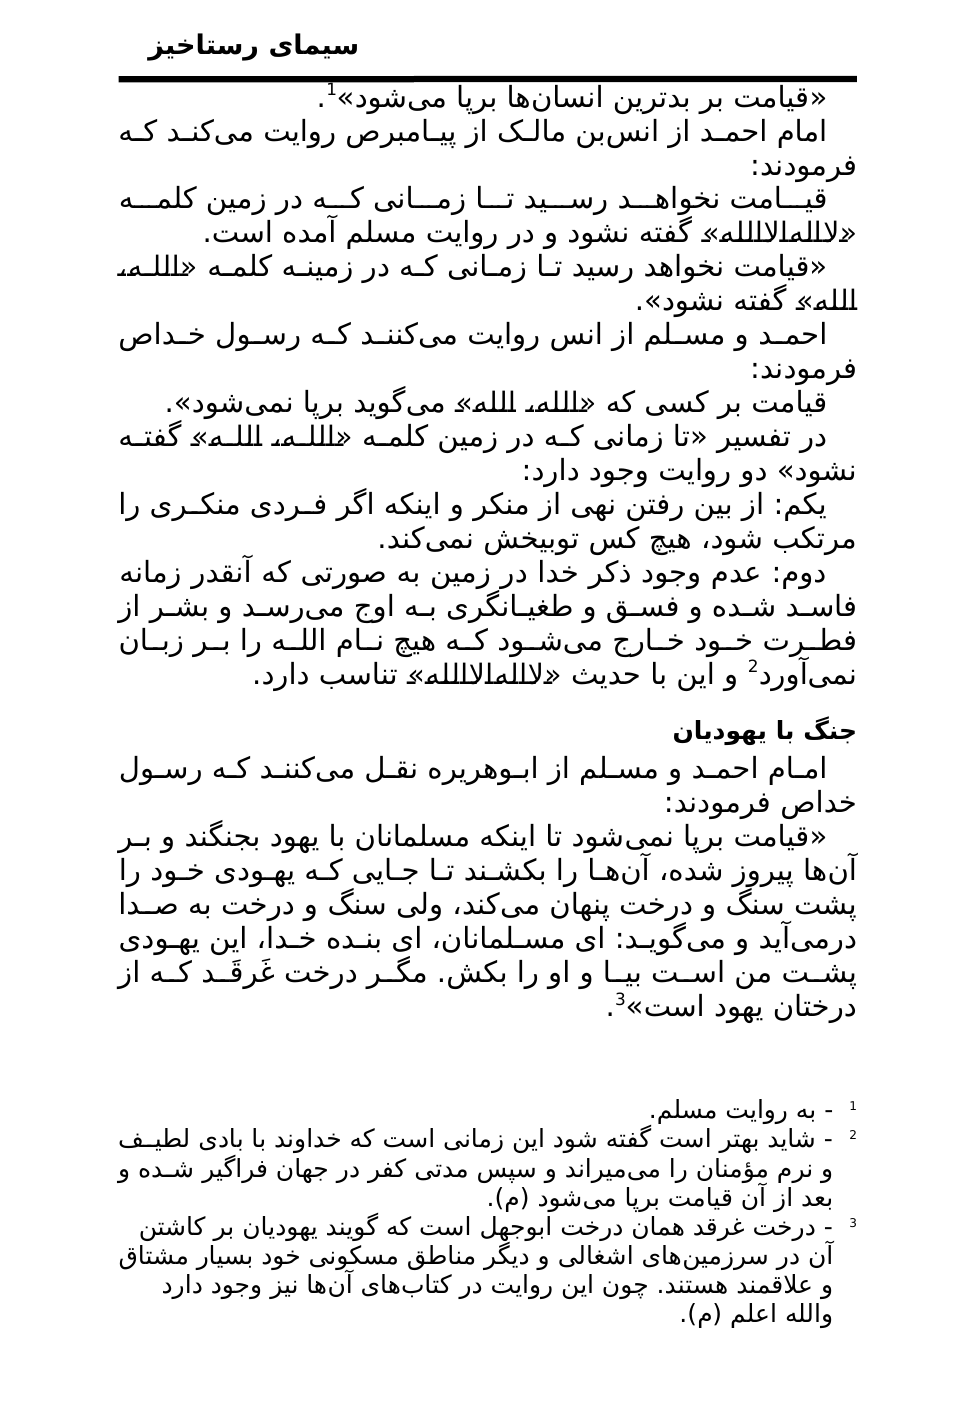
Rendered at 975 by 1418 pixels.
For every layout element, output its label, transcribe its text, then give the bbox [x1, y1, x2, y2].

text احمد و مسلم از انس روایت می‌کنند که رسول خداص فرمودند: [118, 318, 857, 386]
text جنگ با یهودیان [118, 716, 857, 745]
text امام احمد و مسلم از ابوهریره نقل می‌کنند که رسول خداص فرمودند: [118, 752, 857, 819]
text قیامت بر کسی که «الله، الله» می‌گوید برپا نمی‌شود». [118, 386, 857, 419]
text «قیامت برپا نمی‌شود تا اینکه مسلمانان با یهود بجنگند و بر آن‌ها پیروز شده، آن‌ها را بکشند تا جایی که یهودی خود را پشت سنگ و درخت پنهان می‌کند، ولی سنگ و درخت به صدا درمی‌آید و می‌گوید: ای مسلمانان، ای بنده خدا، این یهودی پشت من است بیا و او را بکش. مگر درخت غَرقَد که از درختان یهود است». [118, 819, 857, 1023]
text قیامت نخواهد رسید تا زمانی که در زمین کلمه «لا‌اله‌الاالله» گفته نشود و در روایت مسلم آمده است. [118, 182, 857, 250]
text «قیامت بر بدترین انسان‌ها برپا می‌شود». [118, 80, 857, 114]
text یکم: از بین رفتن نهی از منکر و اینکه اگر فردی منکری را مرتکب شود، هیچ کس توبیخش نمی‌کند. [118, 487, 857, 555]
text دوم: عدم وجود ذکر خدا در زمین به صورتی که آنقدر زمانه فاسد شده و فسق و طغیانگری به اوج می‌رسد و بشر از فطرت خود خارج می‌شود که هیچ نام الله را بر زبان نمی‌آورد و این با حدیث «لااله‌الاالله» تناسب دارد. [118, 555, 857, 691]
text «قیامت نخواهد رسید تا زمانی که در زمینه کلمه «الله، الله» گفته نشود». [118, 250, 857, 318]
text امام احمد از انس‌بن مالک از پیامبرص روایت می‌کند که فرمودند: [118, 114, 857, 182]
text در تفسیر «تا زمانی که در زمین کلمه «الله، الله» گفته نشود» دو روایت وجود دارد: [118, 419, 857, 487]
